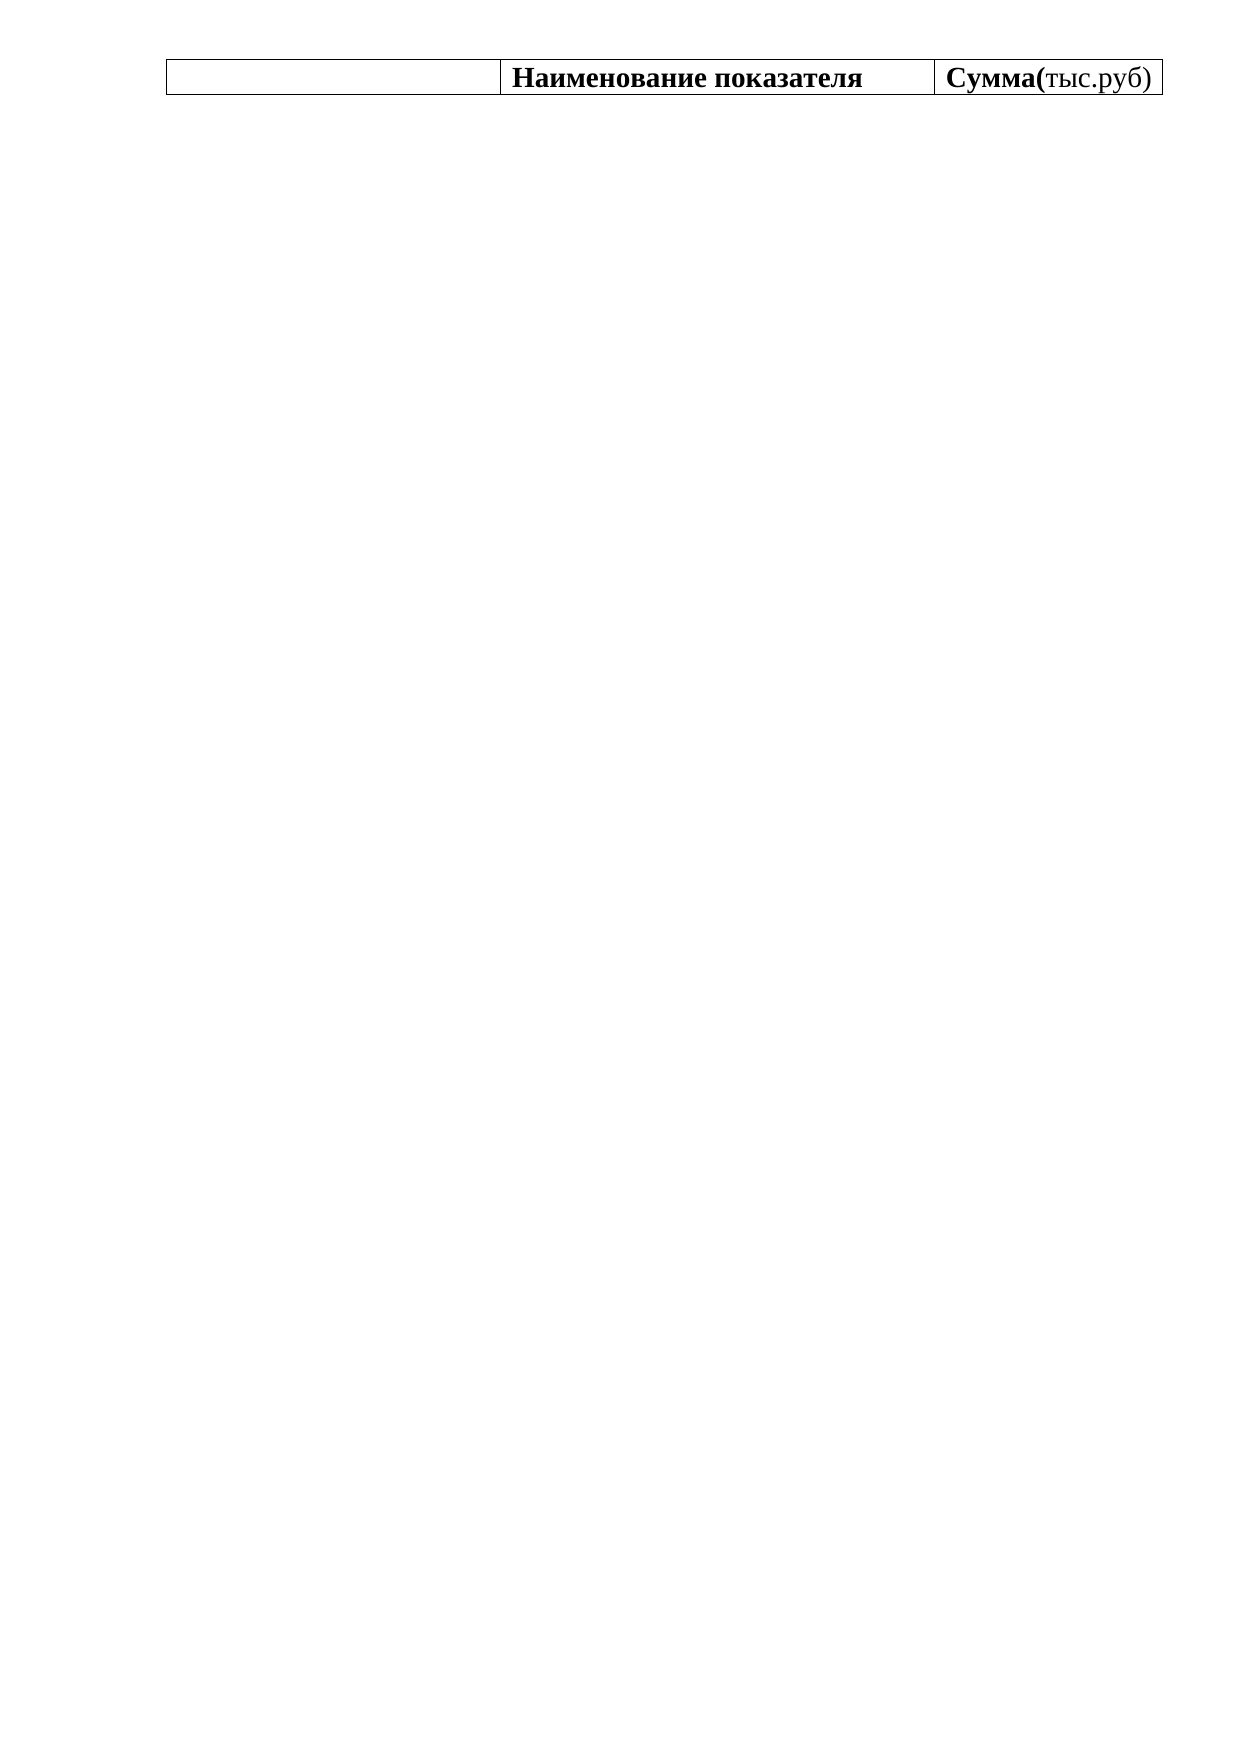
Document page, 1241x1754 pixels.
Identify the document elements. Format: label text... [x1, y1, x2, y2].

table_header [167, 60, 500, 94]
table_header Сумма(тыс.руб) [935, 60, 1162, 94]
table_header Наименование показателя [501, 60, 934, 94]
